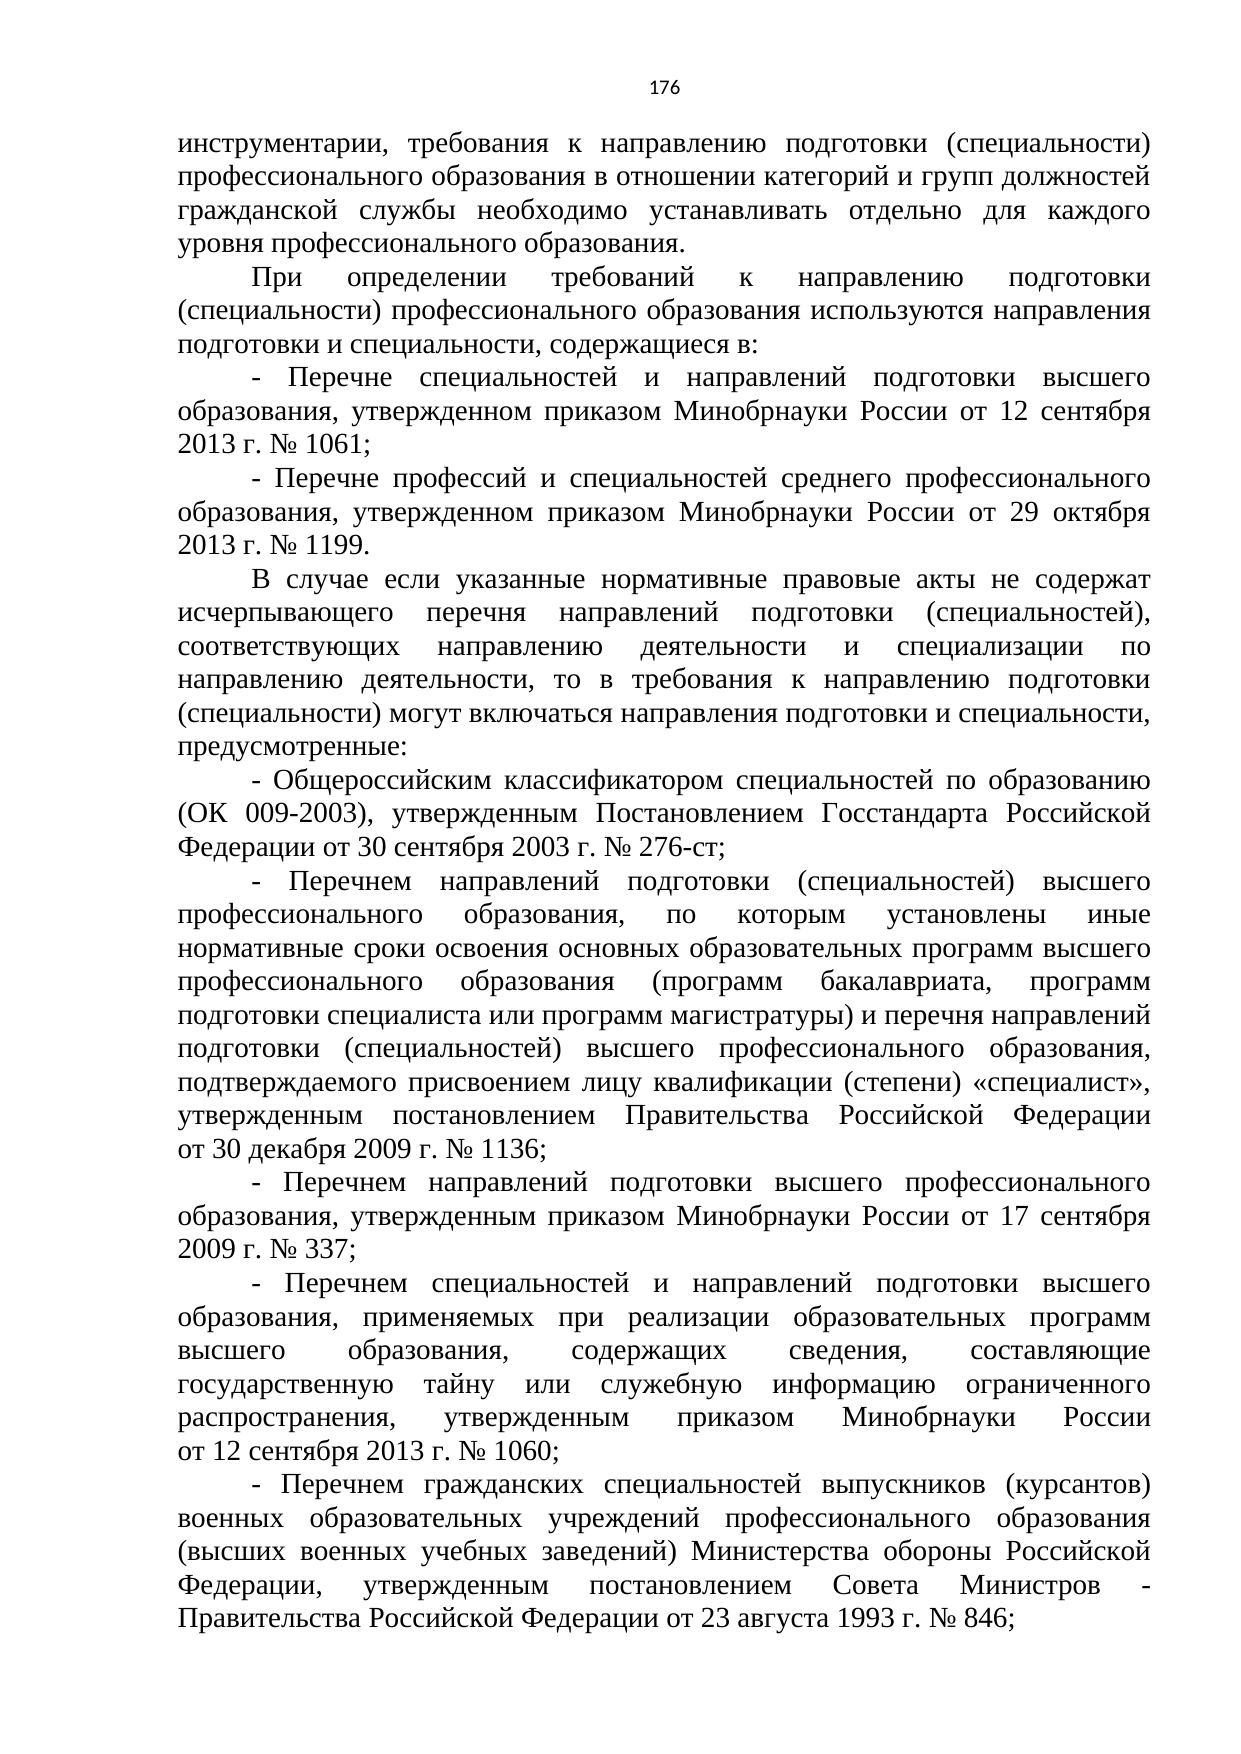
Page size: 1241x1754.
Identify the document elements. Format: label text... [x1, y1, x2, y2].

list - Перечне профессий и специальностей среднего профессионального образования, утвержденном приказом Минобрнауки России от 29 октября 2013 г. № 1199. [177, 460, 1152, 561]
list - Перечнем направлений подготовки (специальностей) высшего профессионального образования, по которым установлены иные нормативные сроки освоения основных образовательных программ высшего профессионального образования (программ бакалавриата, программ подготовки специалиста или программ магистратуры) и перечня направлений подготовки (специальностей) высшего профессионального образования, подтверждаемого присвоением лицу квалификации (степени) «специалист», утвержденным постановлением Правительства Российской Федерации от 30 декабря 2009 г. № 1136; [177, 863, 1152, 1164]
list - Перечнем направлений подготовки высшего профессионального образования, утвержденным приказом Минобрнауки России от 17 сентября 2009 г. № 337; [177, 1164, 1152, 1265]
list - Перечнем гражданских специальностей выпускников (курсантов) военных образовательных учреждений профессионального образования (высших военных учебных заведений) Министерства обороны Российской Федерации, утвержденным постановлением Совета Министров - Правительства Российской Федерации от 23 августа 1993 г. № 846; [177, 1466, 1152, 1634]
list В случае если указанные нормативные правовые акты не содержат исчерпывающего перечня направлений подготовки (специальностей), соответствующих направлению деятельности и специализации по направлению деятельности, то в требования к направлению подготовки (специальности) могут включаться направления подготовки и специальности, предусмотренные: [177, 561, 1152, 762]
text При определении требований к направлению подготовки (специальности) профессионального образования используются направления подготовки и специальности, содержащиеся в: [177, 259, 1152, 359]
list - Общероссийским классификатором специальностей по образованию (ОК 009-2003), утвержденным Постановлением Госстандарта Российской Федерации от 30 сентября 2003 г. № 276-ст; [177, 762, 1152, 863]
list - Перечнем специальностей и направлений подготовки высшего образования, применяемых при реализации образовательных программ высшего образования, содержащих сведения, составляющие государственную тайну или служебную информацию ограниченного распространения, утвержденным приказом Минобрнауки России от 12 сентября 2013 г. № 1060; [177, 1265, 1152, 1466]
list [177, 125, 1152, 259]
list - Перечне специальностей и направлений подготовки высшего образования, утвержденном приказом Минобрнауки России от 12 сентября 2013 г. № 1061; [177, 359, 1152, 460]
